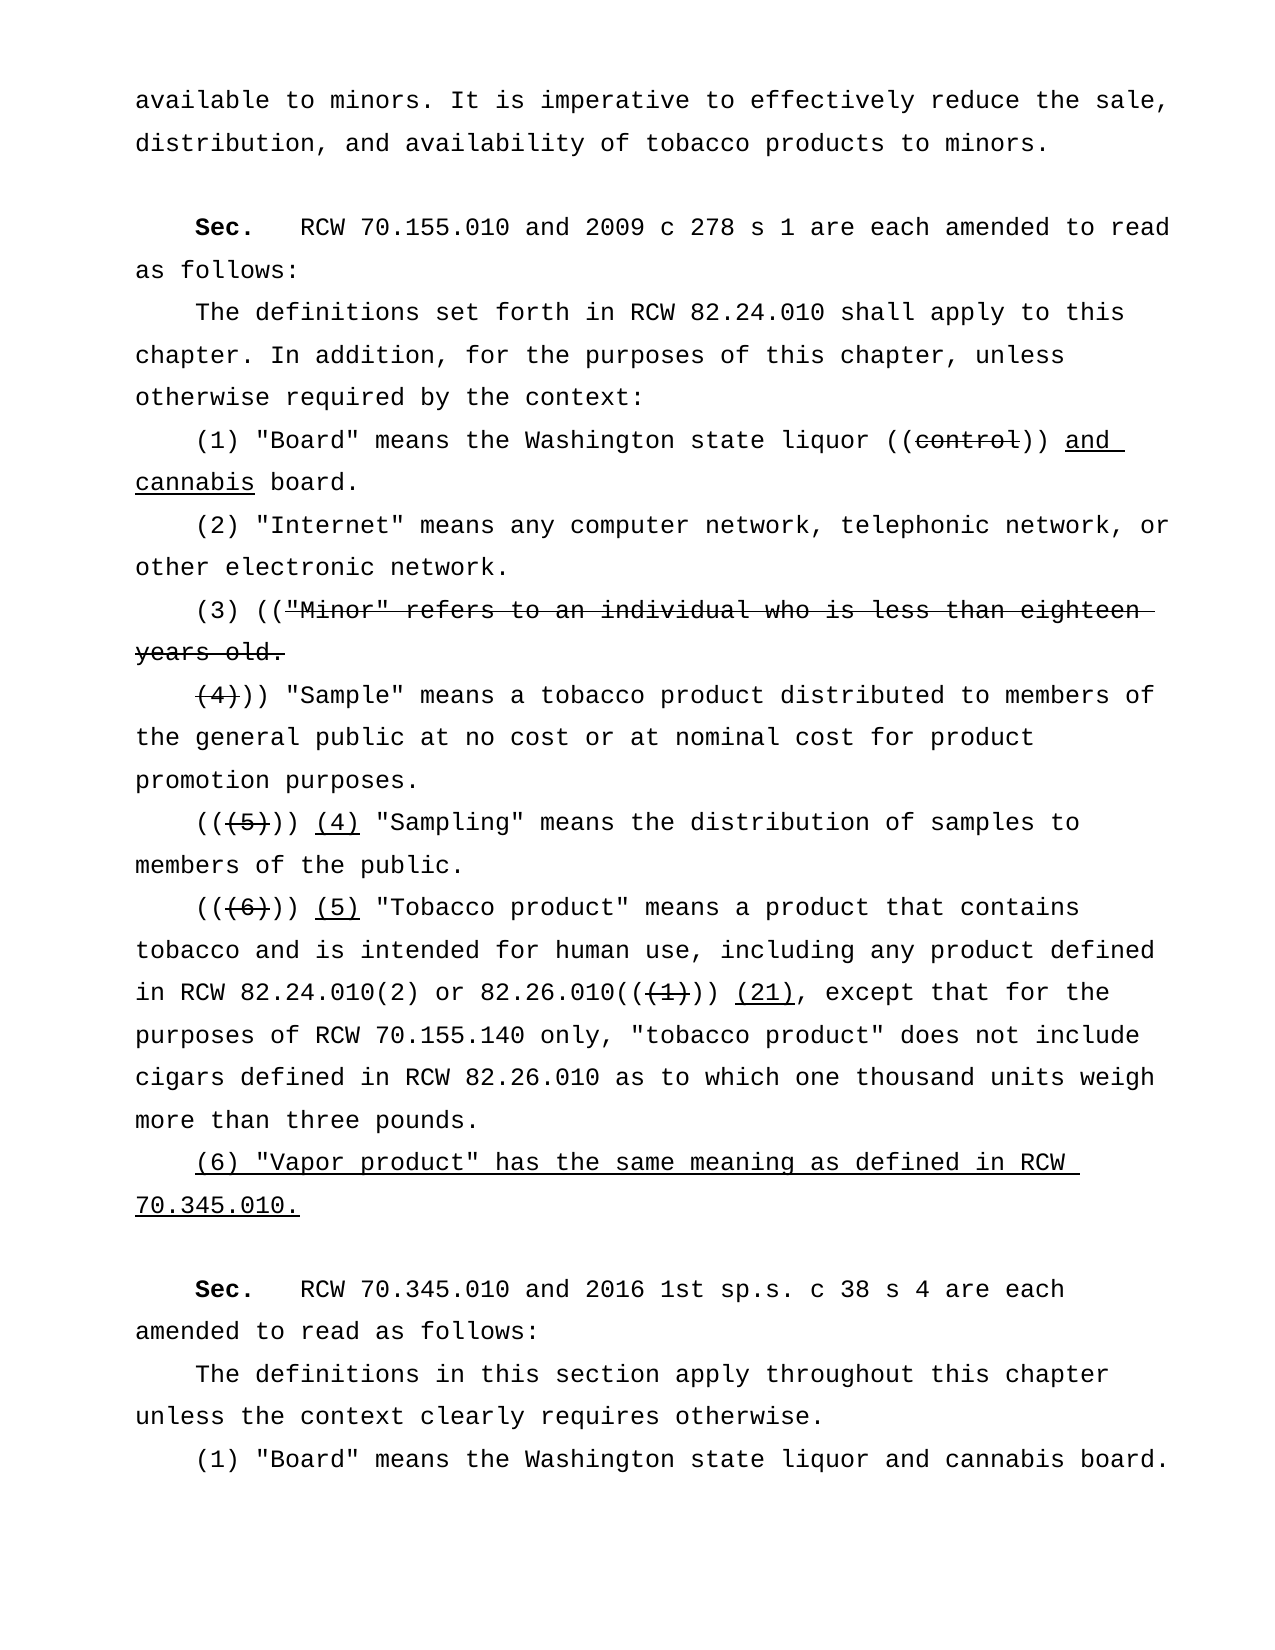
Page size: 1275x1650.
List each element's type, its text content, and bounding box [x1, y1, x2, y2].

text Sec. RCW 70.155.010 and 2009 c 278 s 1 are each amended to read as follows: [135, 202, 1170, 287]
text The definitions set forth in RCW 82.24.010 shall apply to this chapter. In addition, for the purposes of this chapter, unless otherwise required by the context: [135, 287, 1170, 414]
text (3) (("Minor" refers to an individual who is less than eighteen years old. [135, 584, 1170, 669]
text The definitions in this section apply throughout this chapter unless the context clearly requires otherwise. [135, 1348, 1170, 1433]
text Sec. RCW 70.345.010 and 2016 1st sp.s. c 38 s 4 are each amended to read as follows: [135, 1263, 1170, 1348]
text (1) "Board" means the Washington state liquor ((control)) and cannabis board. [135, 414, 1170, 499]
text (1) "Board" means the Washington state liquor and cannabis board. [135, 1433, 1170, 1476]
text (6) "Vapor product" has the same meaning as defined in RCW 70.345.010. [135, 1137, 1170, 1222]
text (((5))) (4) "Sampling" means the distribution of samples to members of the public. [135, 797, 1170, 882]
text (4))) "Sample" means a tobacco product distributed to members of the general public at no cost or at nominal cost for product promotion purposes. [135, 669, 1170, 797]
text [135, 75, 1170, 160]
text (((6))) (5) "Tobacco product" means a product that contains tobacco and is intended for human use, including any product defined in RCW 82.24.010(2) or 82.26.010(((1))) (21), except that for the purposes of RCW 70.155.140 only, "tobacco product" does not include cigars defined in RCW 82.26.010 as to which one thousand units weigh more than three pounds. [135, 882, 1170, 1137]
text (2) "Internet" means any computer network, telephonic network, or other electronic network. [135, 499, 1170, 584]
